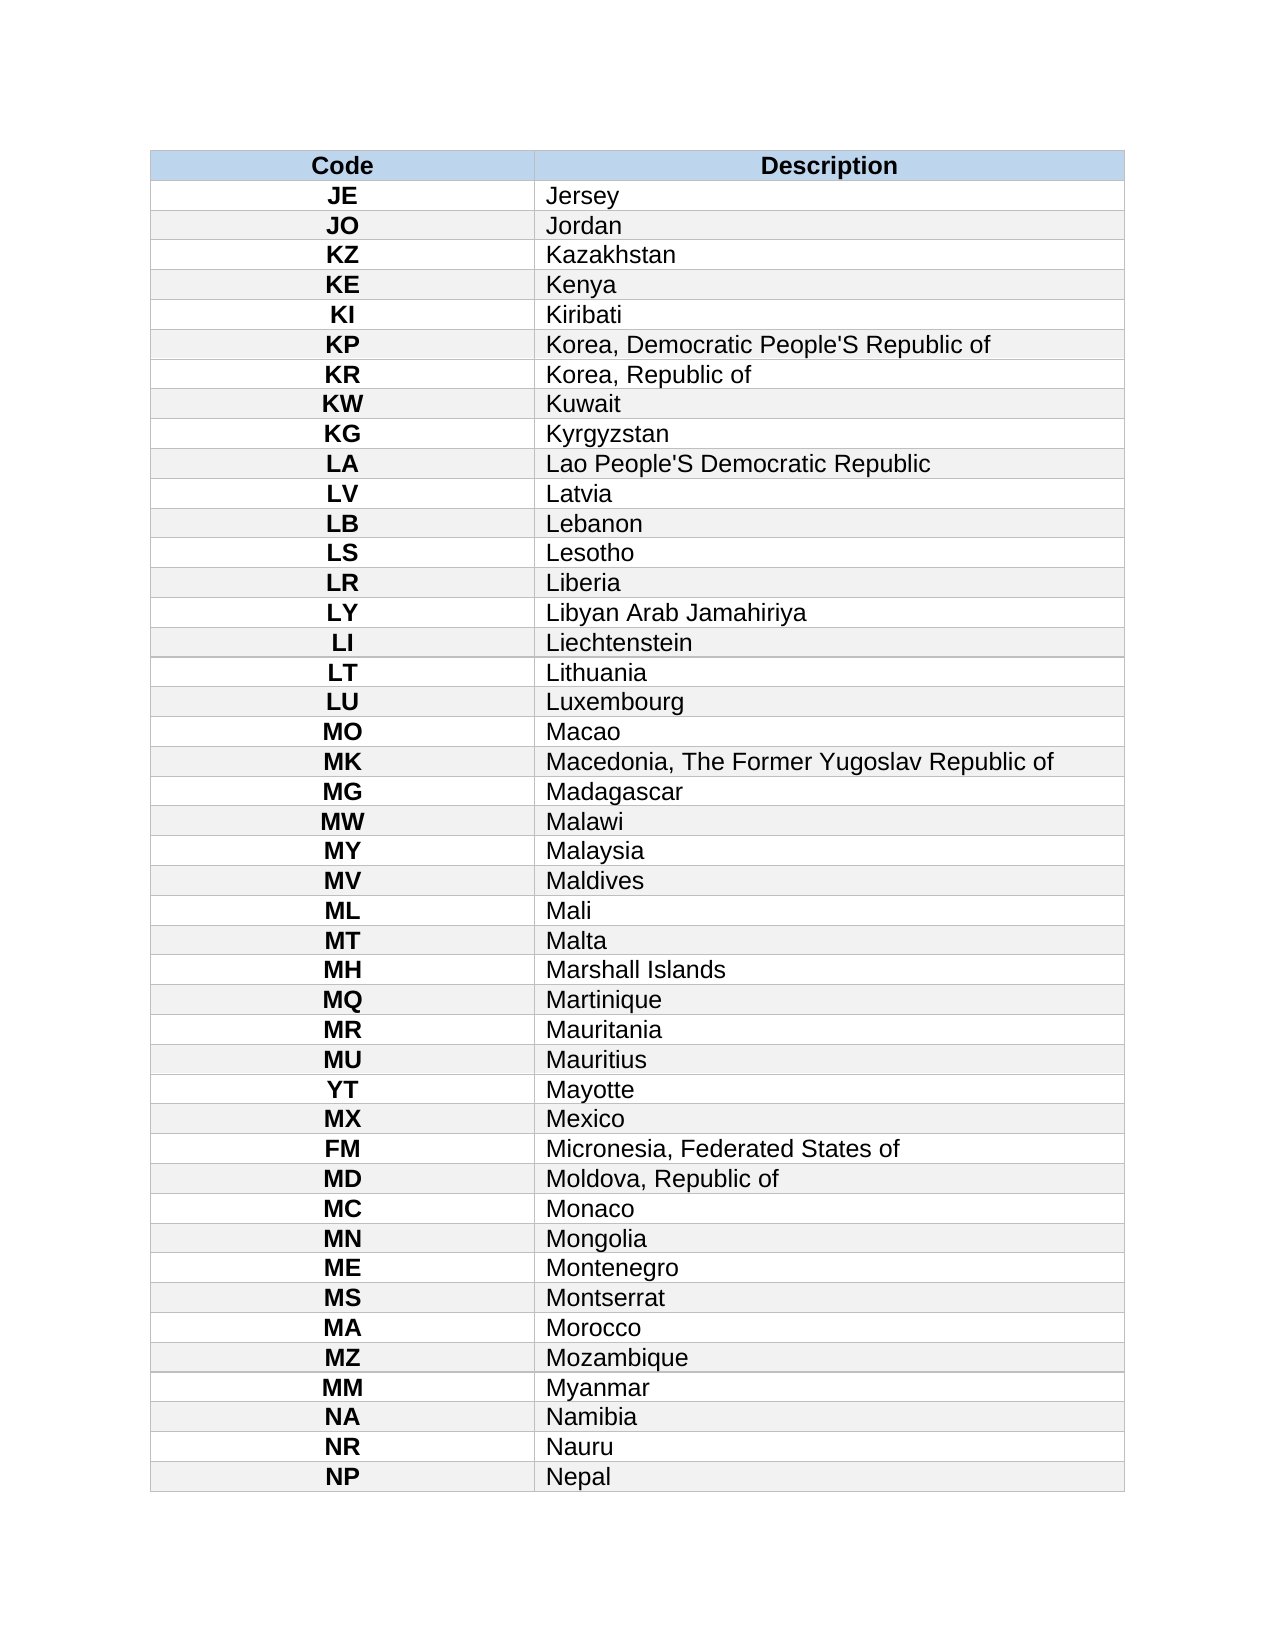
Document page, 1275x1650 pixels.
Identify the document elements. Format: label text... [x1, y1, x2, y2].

table_cell Luxembourg [535, 687, 1124, 716]
table_cell Jersey [535, 181, 1124, 209]
table_cell LU [151, 687, 534, 716]
table_cell Madagascar [535, 777, 1124, 805]
table_cell MZ [151, 1343, 534, 1371]
table_cell Kyrgyzstan [535, 419, 1124, 448]
table_cell Malta [535, 926, 1124, 954]
table_cell LS [151, 538, 534, 567]
table_cell Liberia [535, 568, 1124, 597]
table_cell Korea, Democratic People'S Republic of [535, 330, 1124, 358]
table_cell Marshall Islands [535, 955, 1124, 984]
table_cell MU [151, 1045, 534, 1073]
table_cell MN [151, 1224, 534, 1252]
table_cell Namibia [535, 1402, 1124, 1431]
table_cell MY [151, 836, 534, 865]
table_cell MR [151, 1015, 534, 1044]
table_cell LR [151, 568, 534, 597]
table_cell LV [151, 479, 534, 507]
table_cell Malaysia [535, 836, 1124, 865]
table_cell NR [151, 1432, 534, 1461]
table_cell MT [151, 926, 534, 954]
table_cell MO [151, 717, 534, 746]
table_cell Mayotte [535, 1075, 1124, 1103]
table_cell Kiribati [535, 300, 1124, 329]
table_cell MV [151, 866, 534, 895]
table_cell Mozambique [535, 1343, 1124, 1371]
table_cell Montserrat [535, 1283, 1124, 1312]
table_cell Mali [535, 896, 1124, 924]
table_cell KI [151, 300, 534, 329]
table_cell Jordan [535, 211, 1124, 239]
table_cell Moldova, Republic of [535, 1164, 1124, 1193]
table_cell Mexico [535, 1104, 1124, 1133]
table_cell MC [151, 1194, 534, 1222]
table_cell Nepal [535, 1462, 1124, 1491]
table_cell Maldives [535, 866, 1124, 895]
table_cell Malawi [535, 806, 1124, 835]
table_cell Latvia [535, 479, 1124, 507]
table_cell FM [151, 1134, 534, 1163]
table_cell Montenegro [535, 1253, 1124, 1282]
table_cell Nauru [535, 1432, 1124, 1461]
table_cell Micronesia, Federated States of [535, 1134, 1124, 1163]
table_cell LA [151, 449, 534, 478]
table_cell Myanmar [535, 1373, 1124, 1401]
table_cell Mauritius [535, 1045, 1124, 1073]
table_cell MA [151, 1313, 534, 1342]
table_cell Kenya [535, 270, 1124, 299]
table_cell KZ [151, 240, 534, 269]
table_cell Libyan Arab Jamahiriya [535, 598, 1124, 627]
table_cell Macao [535, 717, 1124, 746]
table_cell NA [151, 1402, 534, 1431]
table_cell KR [151, 360, 534, 388]
table_cell MQ [151, 985, 534, 1014]
table_cell Macedonia, The Former Yugoslav Republic of [535, 747, 1124, 776]
table_cell Martinique [535, 985, 1124, 1014]
table_cell YT [151, 1075, 534, 1103]
table_header Description [535, 151, 1124, 180]
table_cell Korea, Republic of [535, 360, 1124, 388]
table_cell Monaco [535, 1194, 1124, 1222]
table_cell KW [151, 389, 534, 418]
table_cell MM [151, 1373, 534, 1401]
table_cell Kuwait [535, 389, 1124, 418]
table_cell Lao People'S Democratic Republic [535, 449, 1124, 478]
table_cell JE [151, 181, 534, 209]
table_cell Liechtenstein [535, 628, 1124, 656]
table_cell MH [151, 955, 534, 984]
table_cell Mongolia [535, 1224, 1124, 1252]
table_cell MD [151, 1164, 534, 1193]
table_cell Lithuania [535, 658, 1124, 686]
table_cell Kazakhstan [535, 240, 1124, 269]
table_cell LI [151, 628, 534, 656]
table_cell MS [151, 1283, 534, 1312]
table_cell KE [151, 270, 534, 299]
table_cell LB [151, 509, 534, 537]
table_cell Lebanon [535, 509, 1124, 537]
table_cell LY [151, 598, 534, 627]
table_cell NP [151, 1462, 534, 1491]
table_cell ML [151, 896, 534, 924]
table_cell ME [151, 1253, 534, 1282]
table_cell LT [151, 658, 534, 686]
table_cell Mauritania [535, 1015, 1124, 1044]
table_cell KG [151, 419, 534, 448]
table_cell MG [151, 777, 534, 805]
table_cell JO [151, 211, 534, 239]
table_header Code [151, 151, 534, 180]
table_cell Lesotho [535, 538, 1124, 567]
table_cell MW [151, 806, 534, 835]
table_cell MK [151, 747, 534, 776]
table_cell KP [151, 330, 534, 358]
table_cell Morocco [535, 1313, 1124, 1342]
table_cell MX [151, 1104, 534, 1133]
